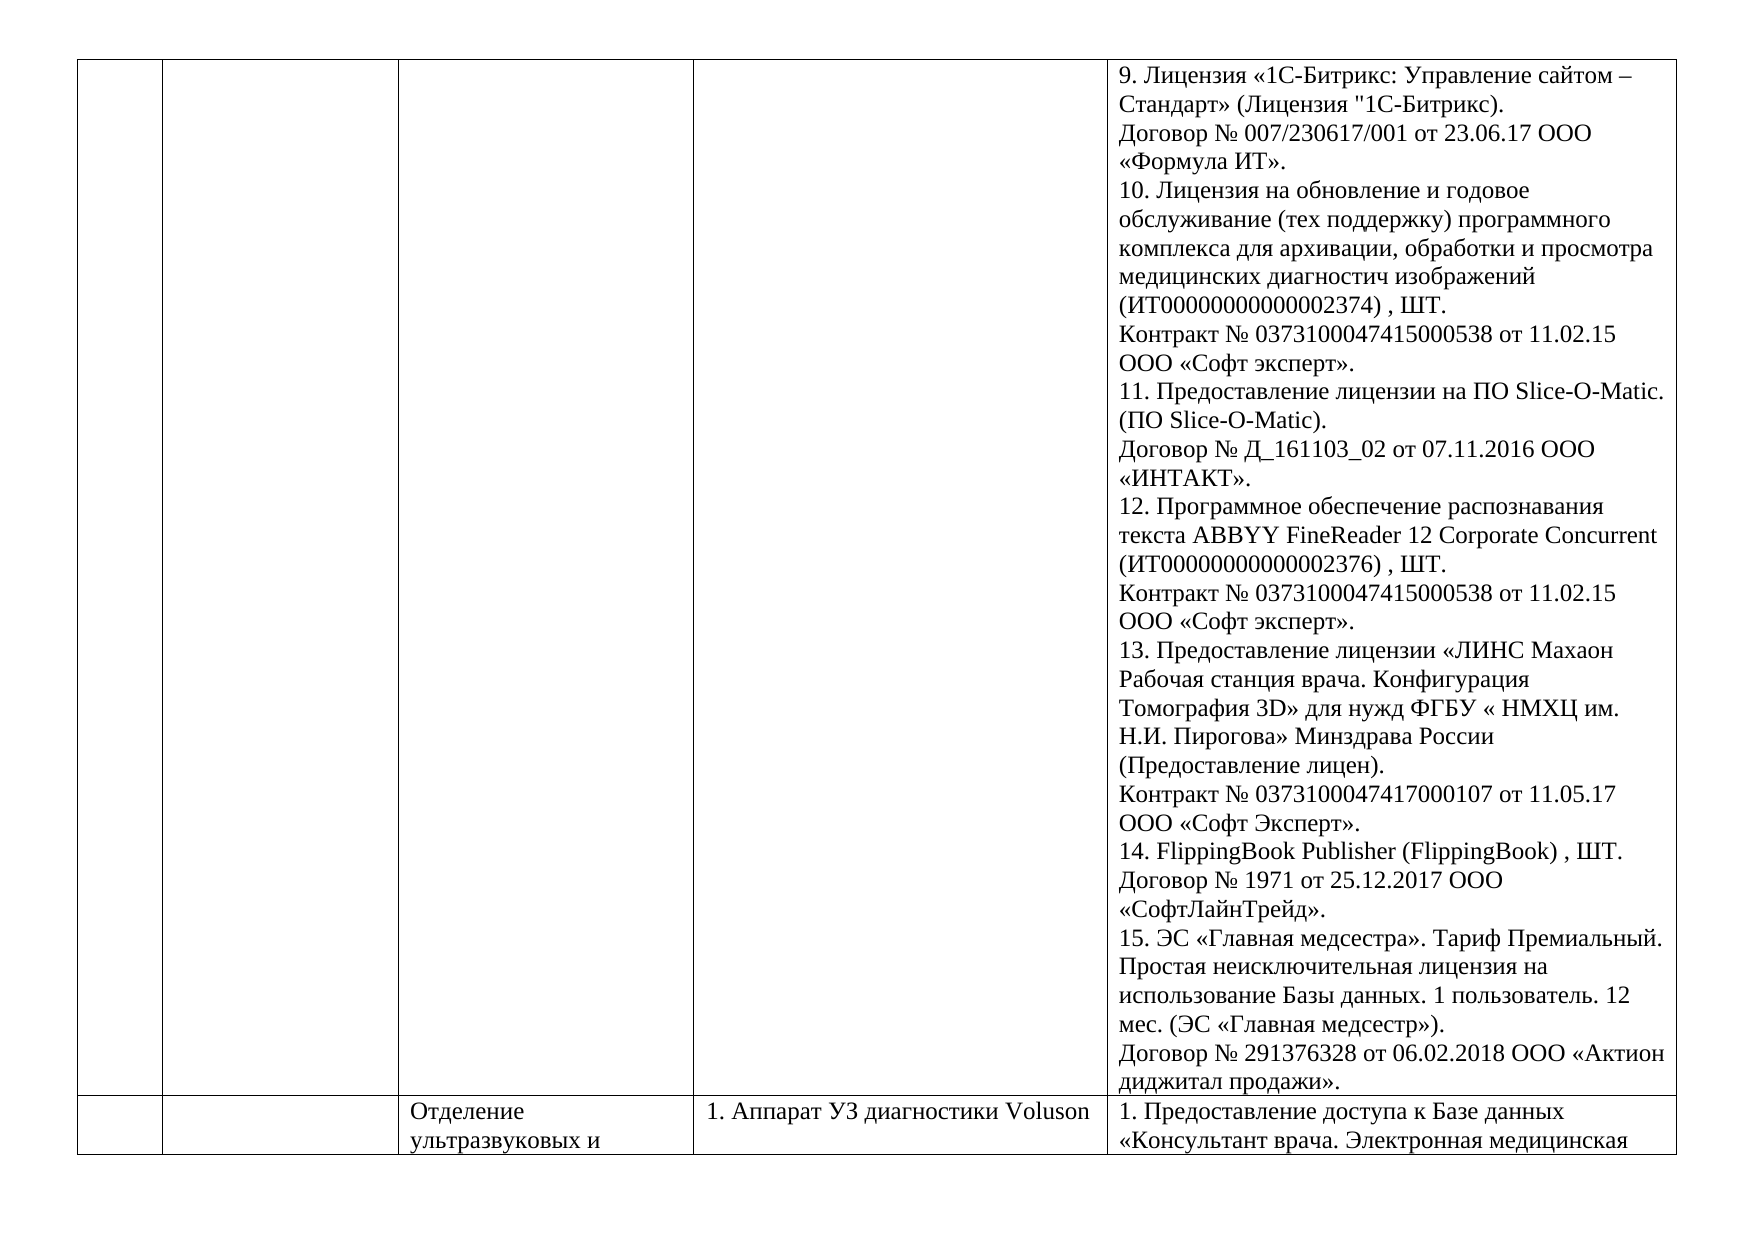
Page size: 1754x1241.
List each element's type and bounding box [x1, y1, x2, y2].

table_cell [694, 1096, 1107, 1154]
table_cell [78, 60, 162, 1095]
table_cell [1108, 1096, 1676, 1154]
table_cell [1108, 60, 1676, 1095]
table_cell [694, 60, 1107, 1095]
table_cell [163, 60, 398, 1095]
table_cell [78, 1096, 162, 1154]
table_cell [163, 1096, 398, 1154]
table_cell [399, 60, 693, 1095]
table_cell [399, 1096, 693, 1154]
